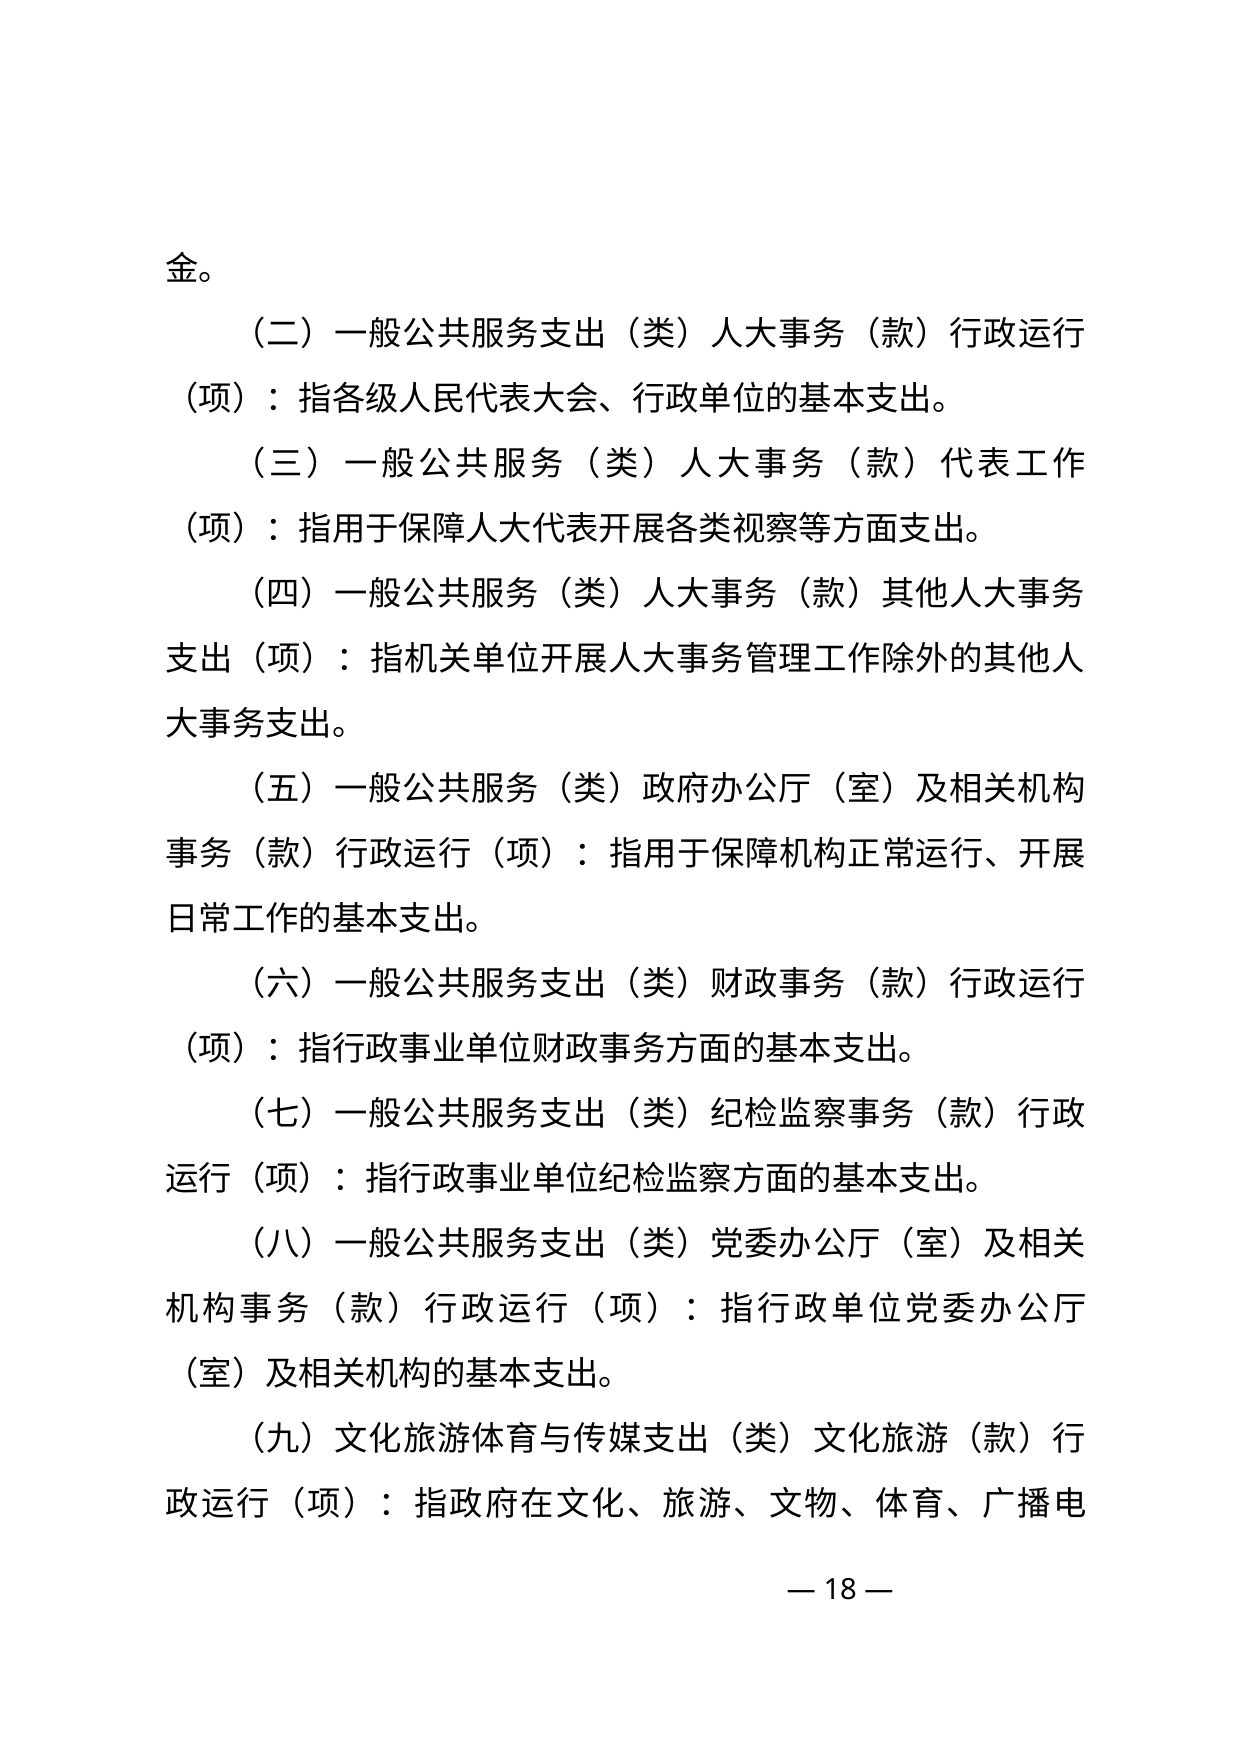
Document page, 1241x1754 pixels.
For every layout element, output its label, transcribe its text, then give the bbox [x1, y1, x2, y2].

text （六）一般公共服务支出（类）财政事务（款）行政运行（项）：指行政事业单位财政事务方面的基本支出。 [165, 948, 1087, 1078]
text （五）一般公共服务（类）政府办公厅（室）及相关机构事务（款）行政运行（项）：指用于保障机构正常运行、开展日常工作的基本支出。 [165, 753, 1087, 948]
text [165, 1403, 1087, 1533]
text （七）一般公共服务支出（类）纪检监察事务（款）行政运行（项）：指行政事业单位纪检监察方面的基本支出。 [165, 1078, 1087, 1208]
text （四）一般公共服务（类）人大事务（款）其他人大事务支出（项）：指机关单位开展人大事务管理工作除外的其他人大事务支出。 [165, 558, 1087, 753]
text （三）一般公共服务（类）人大事务（款）代表工作（项）：指用于保障人大代表开展各类视察等方面支出。 [165, 428, 1087, 558]
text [165, 233, 1087, 298]
text （八）一般公共服务支出（类）党委办公厅（室）及相关机构事务（款）行政运行（项）：指行政单位党委办公厅（室）及相关机构的基本支出。 [165, 1208, 1087, 1403]
text （二）一般公共服务支出（类）人大事务（款）行政运行（项）：指各级人民代表大会、行政单位的基本支出。 [165, 298, 1087, 428]
